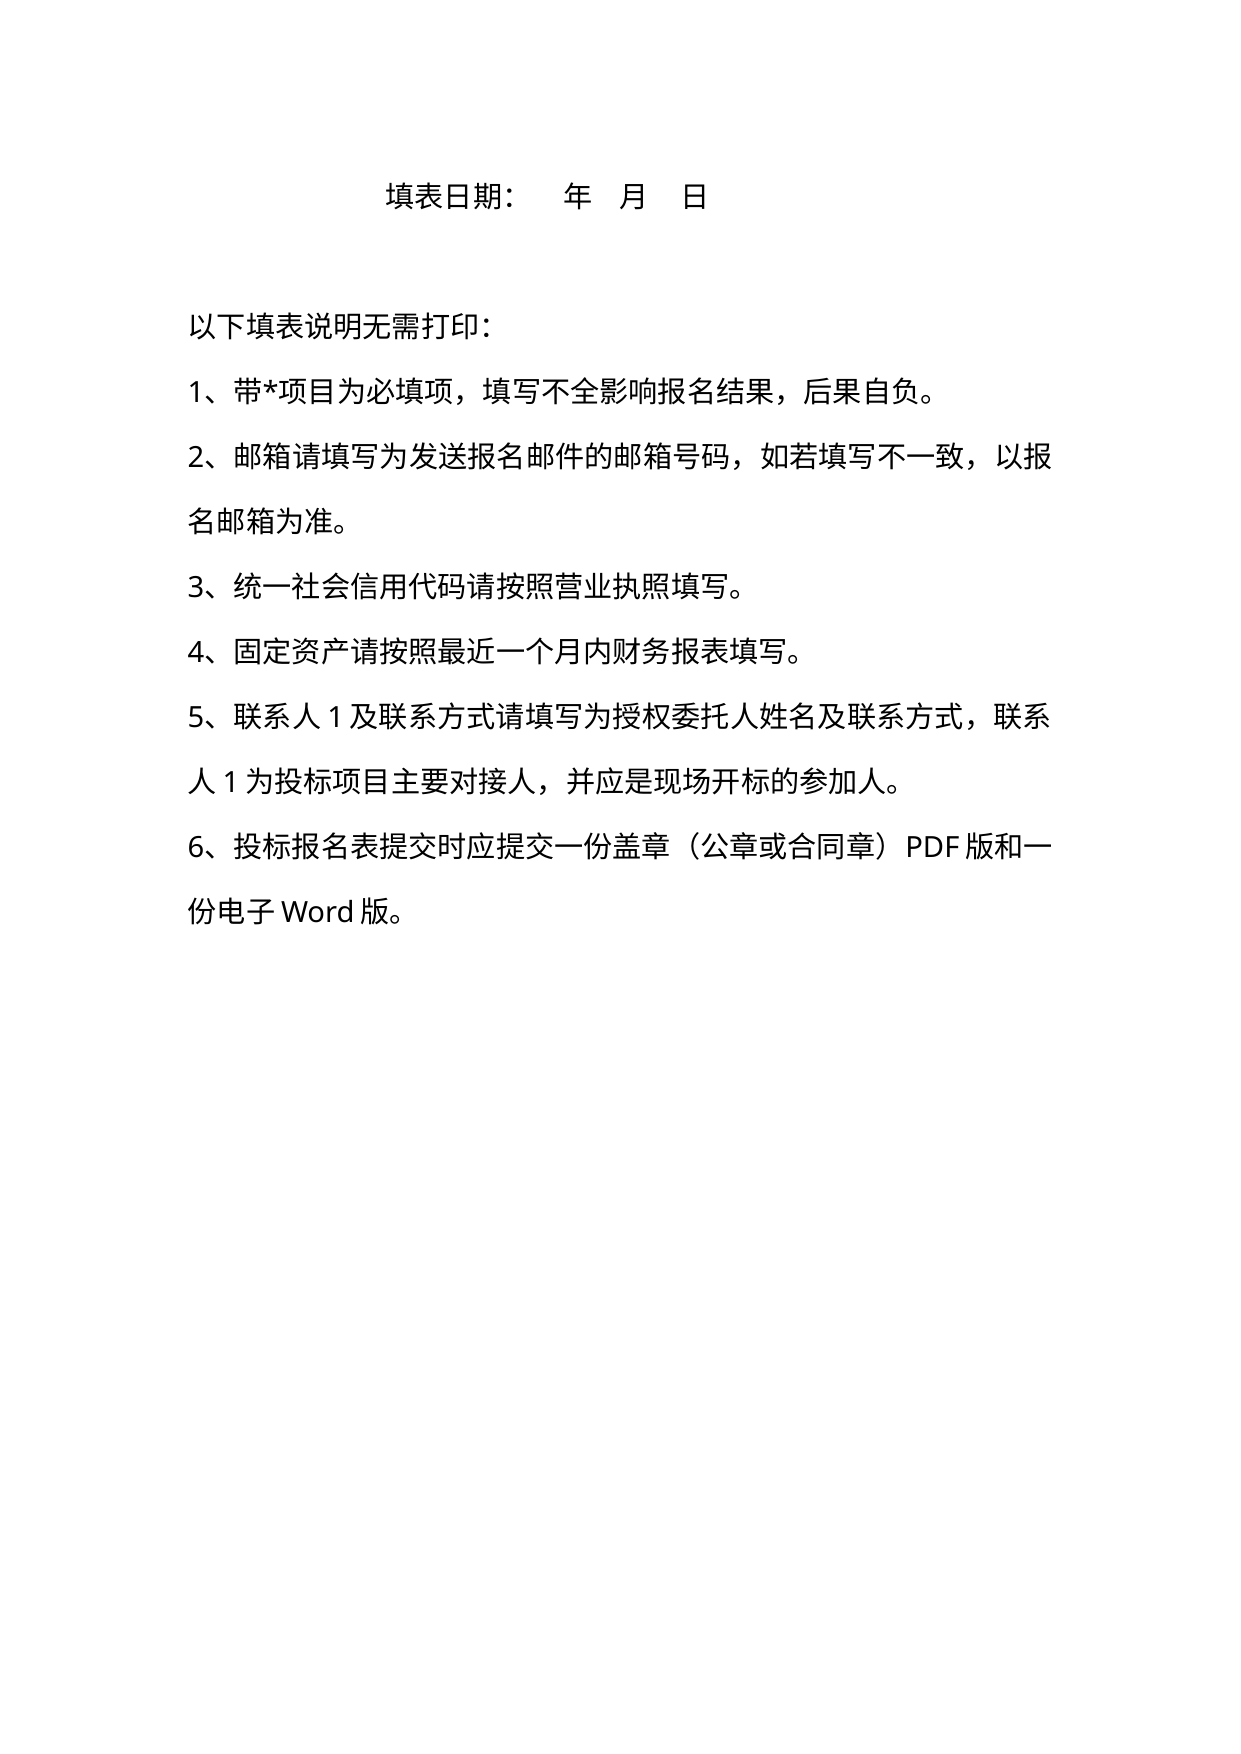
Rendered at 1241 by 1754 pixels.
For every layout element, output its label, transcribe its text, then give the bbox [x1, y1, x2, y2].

list 联系人1及联系方式请填写为授权委托人姓名及联系方式，联系人1为投标项目主要对接人，并应是现场开标的参加人。 [187, 682, 1053, 812]
text 填表日期： 年 月 日 [187, 162, 1053, 227]
list 固定资产请按照最近一个月内财务报表填写。 [187, 617, 1053, 682]
list 带*项目为必填项，填写不全影响报名结果，后果自负。 [187, 357, 1053, 422]
text 以下填表说明无需打印： [187, 292, 1053, 357]
list 统一社会信用代码请按照营业执照填写。 [187, 552, 1053, 617]
list 投标报名表提交时应提交一份盖章（公章或合同章）PDF版和一份电子Word版。 [187, 812, 1053, 942]
list 邮箱请填写为发送报名邮件的邮箱号码，如若填写不一致，以报名邮箱为准。 [187, 422, 1053, 552]
